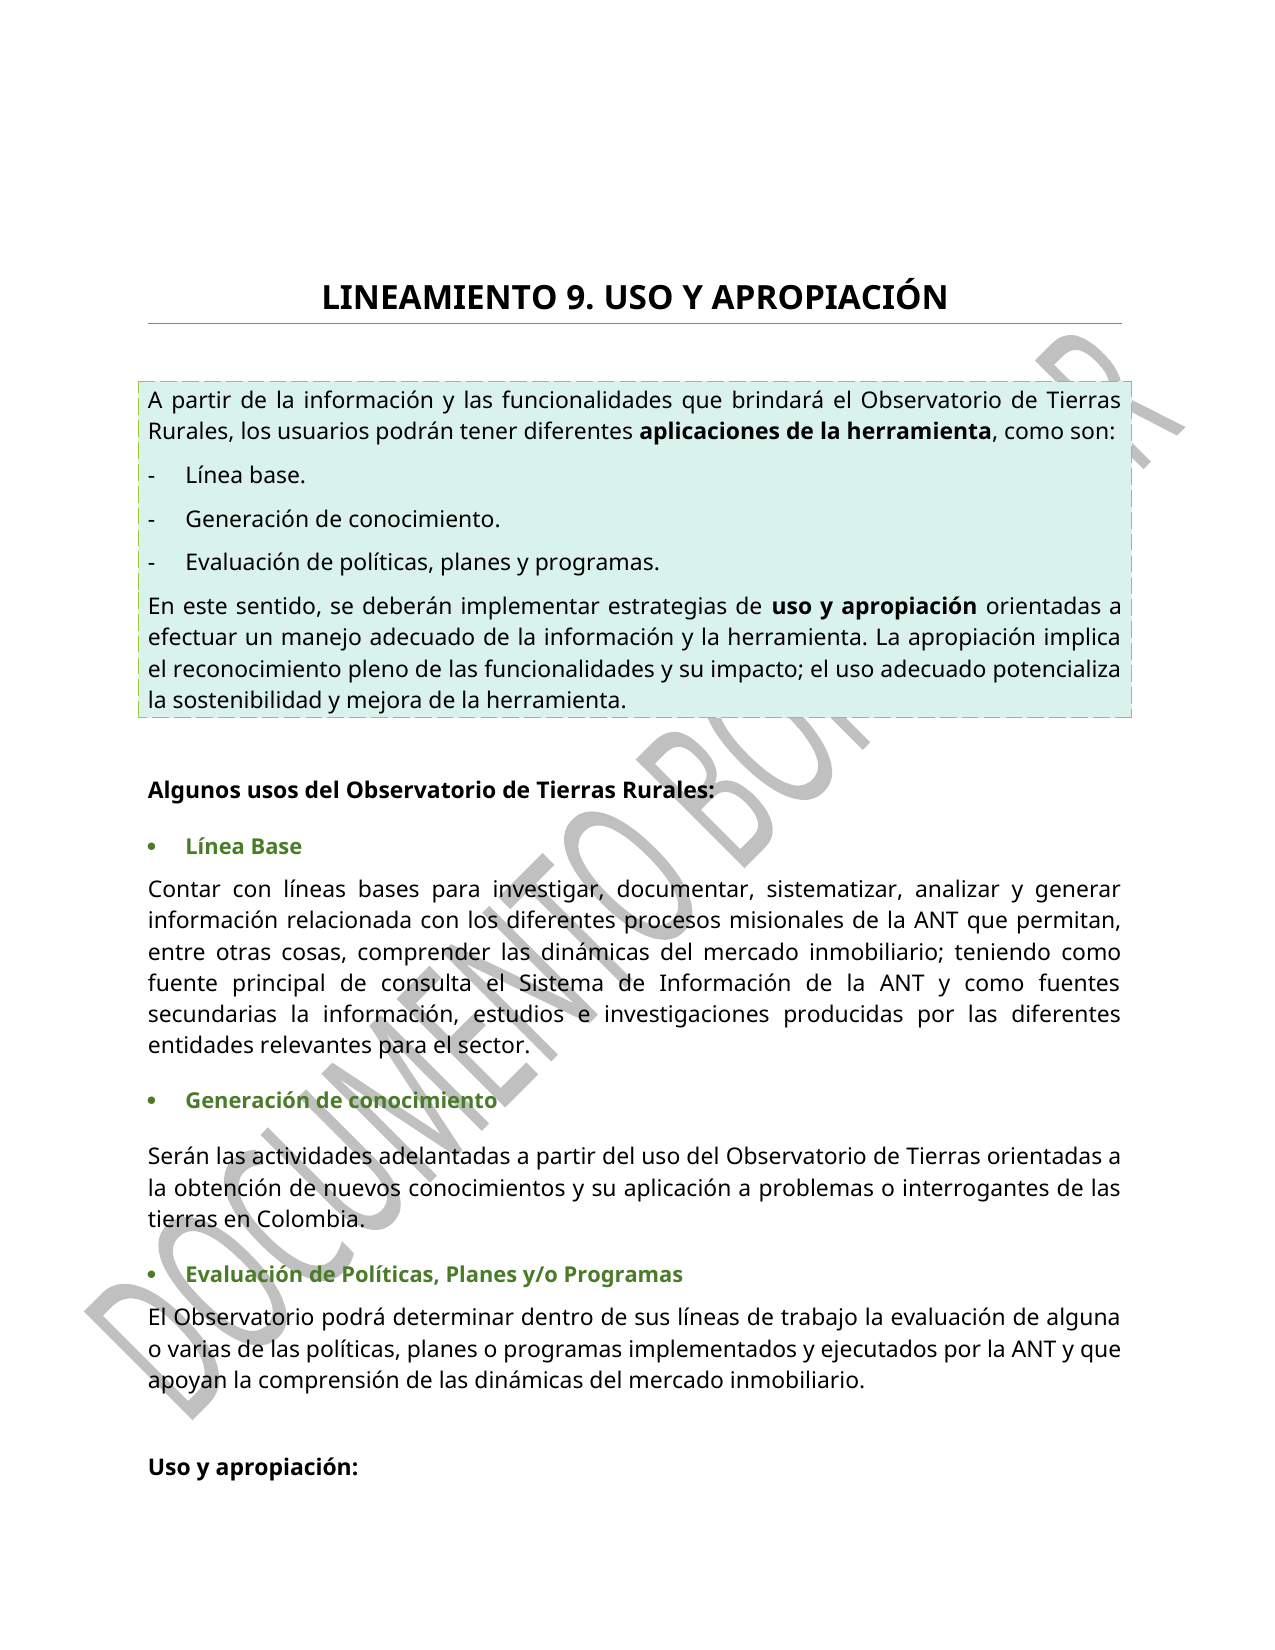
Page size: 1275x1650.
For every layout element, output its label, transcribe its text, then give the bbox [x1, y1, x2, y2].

text Contar con líneas bases para investigar, documentar, sistematizar, analizar y generar información relacionada con los diferentes procesos misionales de la ANT que permitan, entre otras cosas, comprender las dinámicas del mercado inmobiliario; teniendo como fuente principal de consulta el Sistema de Información de la ANT y como fuentes secundarias la información, estudios e investigaciones producidas por las diferentes entidades relevantes para el sector. [148, 873, 1122, 1060]
list Generación de conocimiento. [138, 499, 1132, 534]
list Línea base. [138, 456, 1132, 490]
subtitle Línea Base [148, 831, 1122, 860]
text El Observatorio podrá determinar dentro de sus líneas de trabajo la evaluación de alguna o varias de las políticas, planes o programas implementados y ejecutados por la ANT y que apoyan la comprensión de las dinámicas del mercado inmobiliario. [148, 1301, 1122, 1395]
subtitle Evaluación de Políticas, Planes y/o Programas [148, 1259, 1122, 1289]
text Serán las actividades adelantadas a partir del uso del Observatorio de Tierras orientadas a la obtención de nuevos conocimientos y su aplicación a problemas o interrogantes de las tierras en Colombia. [148, 1140, 1122, 1234]
subtitle Generación de conocimiento [148, 1085, 1122, 1115]
list Evaluación de políticas, planes y programas. [138, 543, 1132, 577]
text Uso y apropiación: [148, 1451, 1122, 1482]
subtitle LINEAMIENTO 9. USO Y APROPIACIÓN [148, 274, 1122, 323]
text En este sentido, se deberán implementar estrategias de uso y apropiación orientadas a efectuar un manejo adecuado de la información y la herramienta. La apropiación implica el reconocimiento pleno de las funcionalidades y su impacto; el uso adecuado potencializa la sostenibilidad y mejora de la herramienta. [138, 587, 1132, 718]
text Algunos usos del Observatorio de Tierras Rurales: [148, 774, 1122, 806]
text A partir de la información y las funcionalidades que brindará el Observatorio de Tierras Rurales, los usuarios podrán tener diferentes aplicaciones de la herramienta, como son: [138, 381, 1132, 446]
